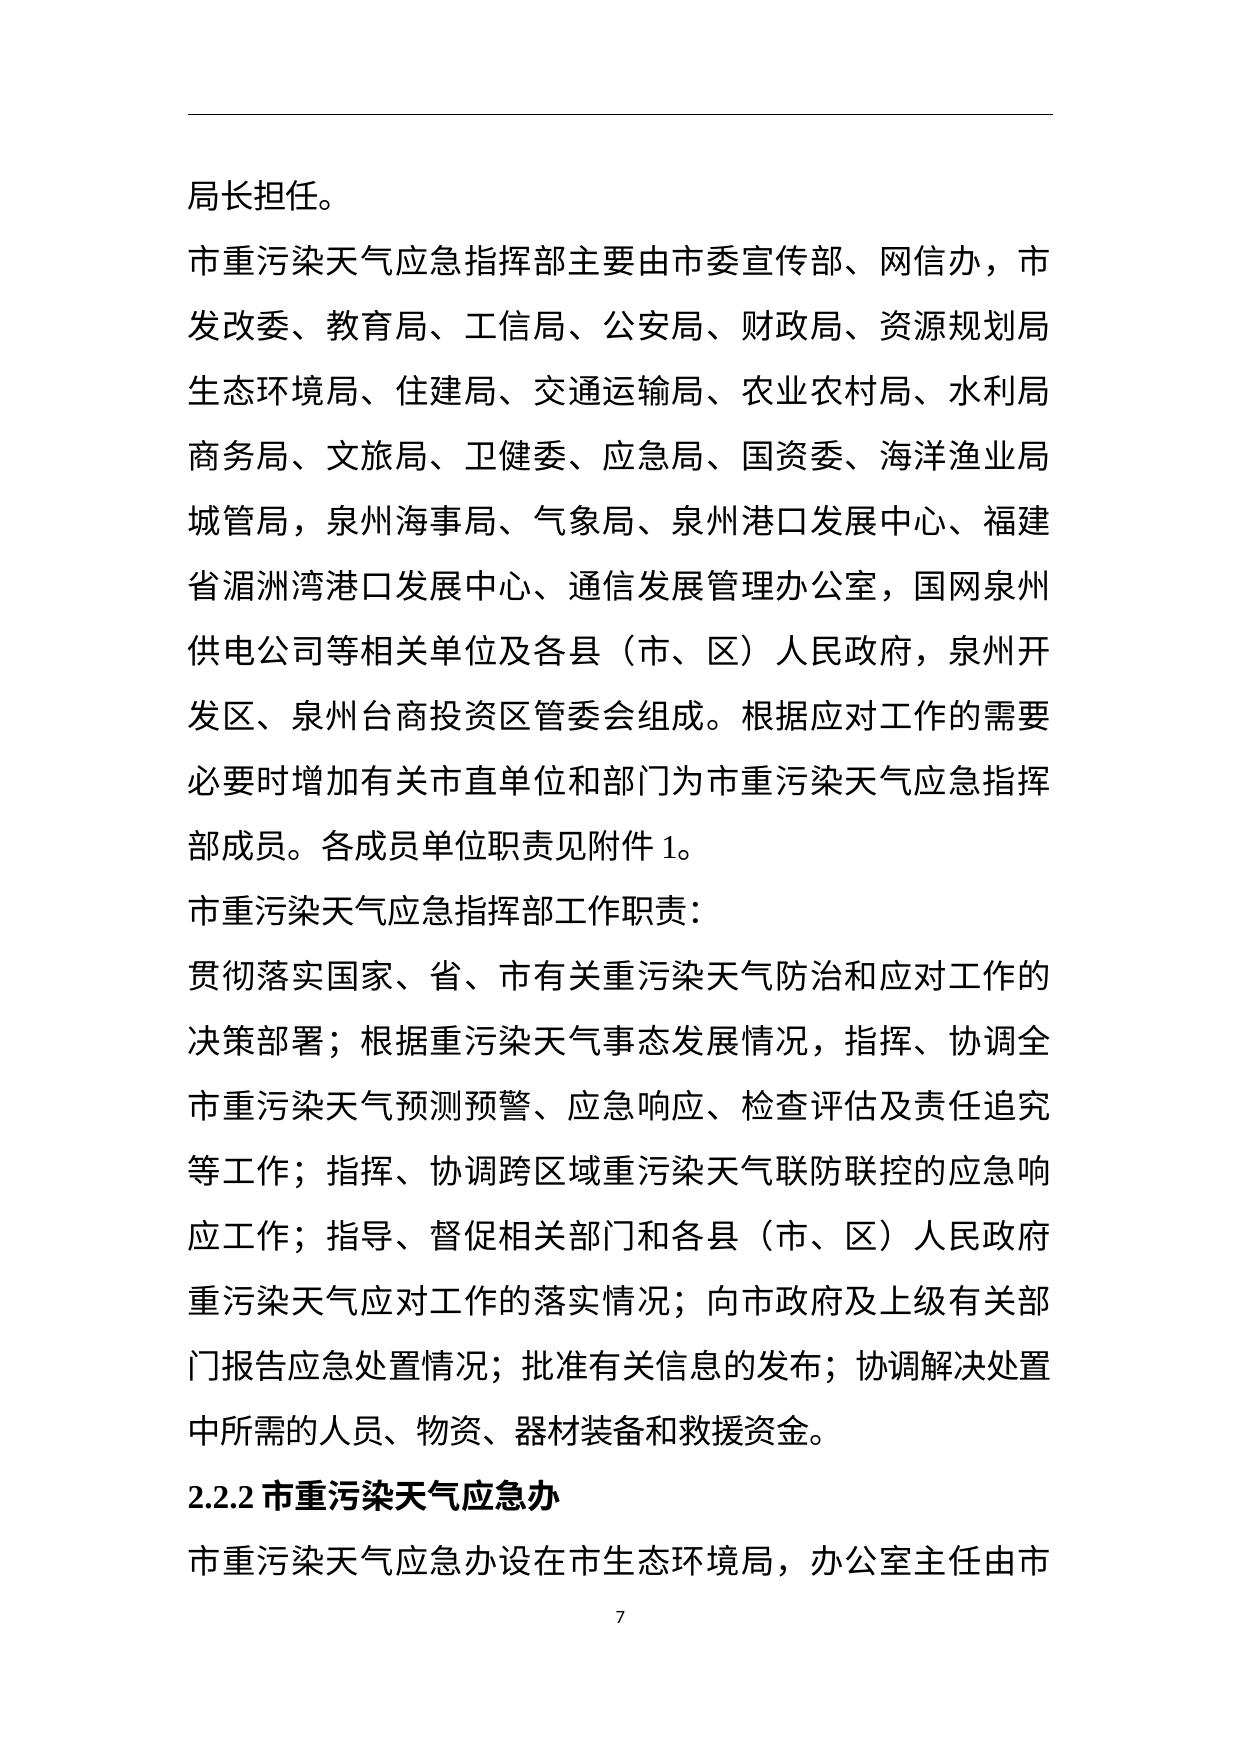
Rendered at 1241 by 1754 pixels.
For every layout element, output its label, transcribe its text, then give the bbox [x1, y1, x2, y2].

text 市重污染天气应急指挥部工作职责： [187, 877, 1053, 942]
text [187, 1527, 1053, 1592]
text 市重污染天气应急指挥部主要由市委宣传部、网信办，市发改委、教育局、工信局、公安局、财政局、资源规划局、生态环境局、住建局、交通运输局、农业农村局、水利局、商务局、文旅局、卫健委、应急局、国资委、海洋渔业局、城管局，泉州海事局、气象局、泉州港口发展中心、福建省湄洲湾港口发展中心、通信发展管理办公室，国网泉州供电公司等相关单位及各县（市、区）人民政府，泉州开发区、泉州台商投资区管委会组成。根据应对工作的需要，必要时增加有关市直单位和部门为市重污染天气应急指挥部成员。各成员单位职责见附件1。 [187, 227, 1053, 877]
text 贯彻落实国家、省、市有关重污染天气防治和应对工作的决策部署；根据重污染天气事态发展情况，指挥、协调全市重污染天气预测预警、应急响应、检查评估及责任追究等工作；指挥、协调跨区域重污染天气联防联控的应急响应工作；指导、督促相关部门和各县（市、区）人民政府重污染天气应对工作的落实情况；向市政府及上级有关部门报告应急处置情况；批准有关信息的发布；协调解决处置中所需的人员、物资、器材装备和救援资金。 [187, 942, 1053, 1462]
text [187, 162, 1053, 227]
text 市重污染天气应急办 [187, 1462, 1053, 1527]
